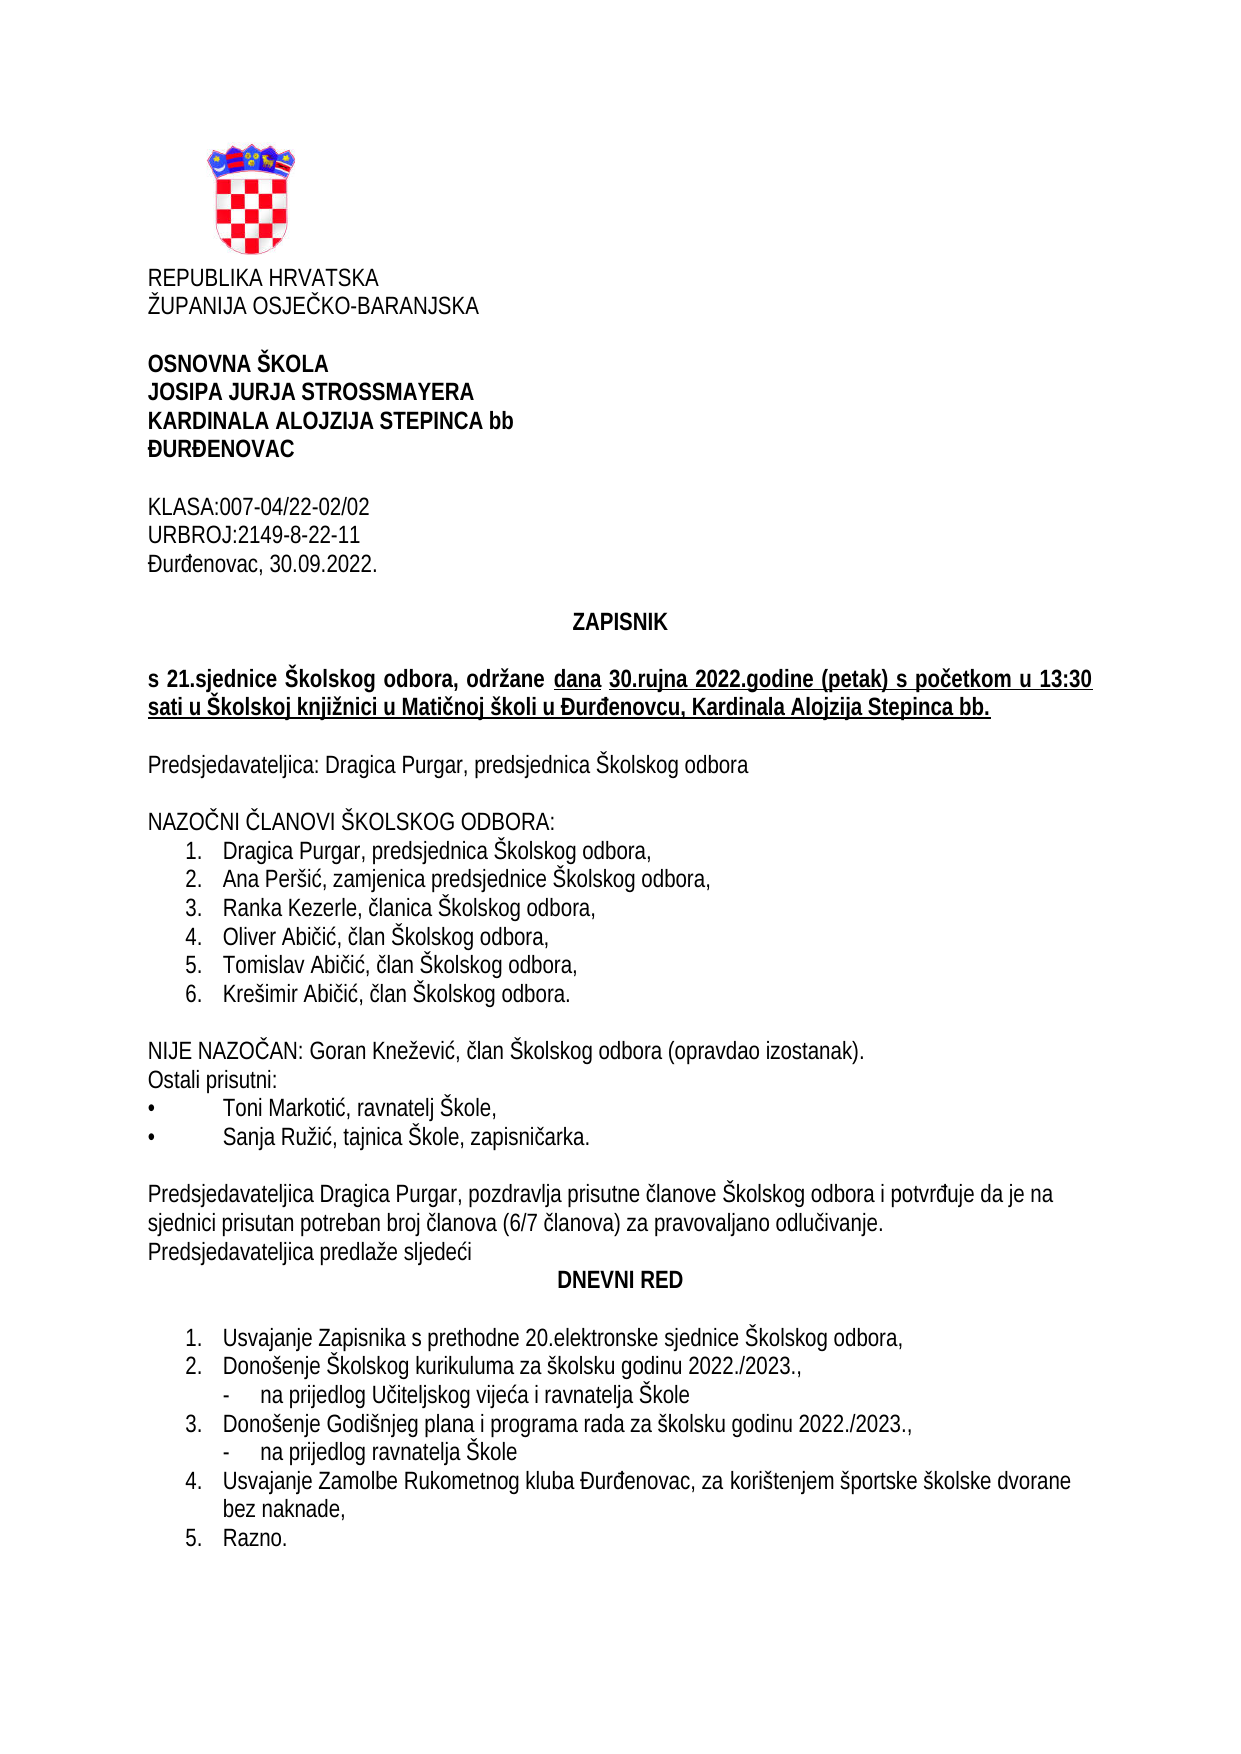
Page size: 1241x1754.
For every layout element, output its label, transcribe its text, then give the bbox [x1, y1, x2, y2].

list Sanja Ružić, tajnica Škole, zapisničarka. [148, 1122, 1093, 1151]
list Oliver Abičić, član Školskog odbora, [185, 922, 1093, 950]
picture [206, 142, 296, 255]
text REPUBLIKA HRVATSKA [148, 263, 1093, 291]
list na prijedlog Učiteljskog vijeća i ravnatelja Škole [223, 1380, 1093, 1408]
list Ranka Kezerle, članica Školskog odbora, [185, 893, 1093, 922]
text Ostali prisutni: [148, 1065, 1093, 1093]
text NAZOČNI ČLANOVI ŠKOLSKOG ODBORA: [148, 807, 1093, 836]
text JOSIPA JURJA STROSSMAYERA [148, 377, 1093, 406]
text Predsjedavateljica Dragica Purgar, pozdravlja prisutne članove Školskog odbora i potvrđuje da je na sjednici prisutan potreban broj članova (6/7 članova) za pravovaljano odlučivanje. [148, 1179, 1093, 1237]
text KARDINALA ALOJZIJA STEPINCA bb [148, 406, 1093, 434]
list Krešimir Abičić, član Školskog odbora. [185, 979, 1093, 1007]
text s 21.sjednice Školskog odbora, održane dana 30.rujna 2022.godine (petak) s početkom u 13:30 sati u Školskoj knjižnici u Matičnoj školi u Đurđenovcu, Kardinala Alojzija Stepinca bb. [148, 664, 1093, 721]
list Usvajanje Zapisnika s prethodne 20.elektronske sjednice Školskog odbora, [185, 1323, 1093, 1351]
list Razno. [185, 1523, 1093, 1552]
text Predsjedavateljica predlaže sljedeći [148, 1237, 1093, 1265]
text Đurđenovac, 30.09.2022. [148, 549, 1093, 578]
text URBROJ:2149-8-22-11 [148, 520, 1093, 549]
text Predsjedavateljica: Dragica Purgar, predsjednica Školskog odbora [148, 750, 1093, 778]
list Usvajanje Zamolbe Rukometnog kluba Đurđenovac, za korištenjem športske školske dvorane bez naknade, [185, 1466, 1093, 1523]
list Donošenje Školskog kurikuluma za školsku godinu 2022./2023., [185, 1351, 1093, 1380]
list Toni Markotić, ravnatelj Škole, [148, 1093, 1093, 1122]
text ĐURĐENOVAC [148, 434, 1093, 463]
list Tomislav Abičić, član Školskog odbora, [185, 950, 1093, 979]
text NIJE NAZOČAN: Goran Knežević, član Školskog odbora (opravdao izostanak). [148, 1036, 1093, 1065]
list Ana Peršić, zamjenica predsjednice Školskog odbora, [185, 864, 1093, 893]
list Dragica Purgar, predsjednica Školskog odbora, [185, 836, 1093, 864]
list na prijedlog ravnatelja Škole [223, 1437, 1093, 1466]
text ZAPISNIK [148, 606, 1093, 635]
text ŽUPANIJA OSJEČKO-BARANJSKA [148, 291, 1093, 320]
list Donošenje Godišnjeg plana i programa rada za školsku godinu 2022./2023., [185, 1408, 1093, 1437]
text DNEVNI RED [148, 1265, 1093, 1294]
text OSNOVNA ŠKOLA [148, 348, 1093, 377]
text KLASA:007-04/22-02/02 [148, 492, 1093, 520]
